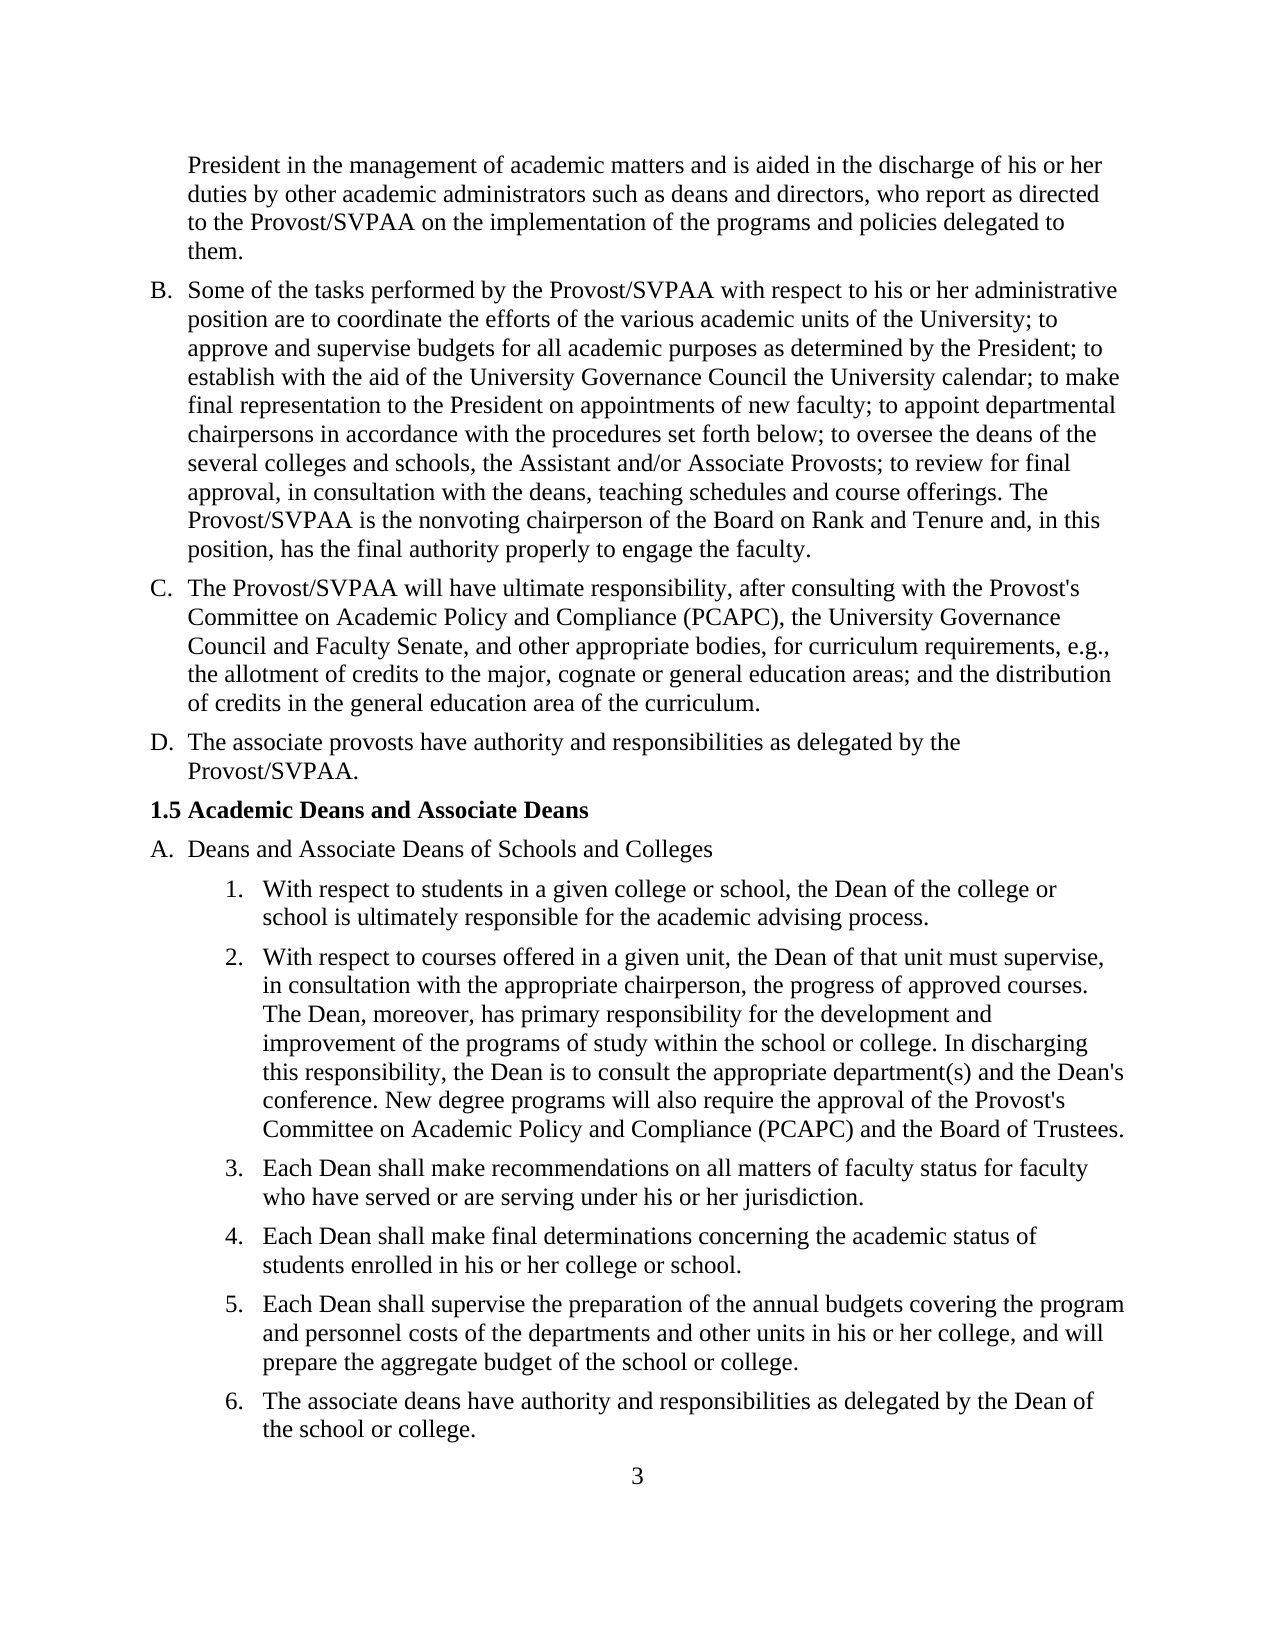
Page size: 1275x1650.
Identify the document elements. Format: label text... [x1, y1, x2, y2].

list With respect to students in a given college or school, the Dean of the college or school is ultimately responsible for the academic advising process. [225, 874, 1125, 931]
list Each Dean shall supervise the preparation of the annual budgets covering the program and personnel costs of the departments and other units in his or her college, and will prepare the aggregate budget of the school or college. [225, 1289, 1125, 1375]
list Some of the tasks performed by the Provost/SVPAA with respect to his or her administrative position are to coordinate the efforts of the various academic units of the University; to approve and supervise budgets for all academic purposes as determined by the President; to establish with the aid of the University Governance Council the University calendar; to make final representation to the President on appointments of new faculty; to appoint departmental chairpersons in accordance with the procedures set forth below; to oversee the deans of the several colleges and schools, the Assistant and/or Associate Provosts; to review for final approval, in consultation with the deans, teaching schedules and course offerings. The Provost/SVPAA is the nonvoting chairperson of the Board on Rank and Tenure and, in this position, has the final authority properly to engage the faculty. [150, 275, 1125, 563]
list Each Dean shall make final determinations concerning the academic status of students enrolled in his or her college or school. [225, 1221, 1125, 1279]
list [150, 150, 1125, 265]
list The associate deans have authority and responsibilities as delegated by the Dean of the school or college. [225, 1386, 1125, 1443]
list Each Dean shall make recommendations on all matters of faculty status for faculty who have served or are serving under his or her jurisdiction. [225, 1153, 1125, 1211]
list With respect to courses offered in a given unit, the Dean of that unit must supervise, in consultation with the appropriate chairperson, the progress of approved courses. The Dean, moreover, has primary responsibility for the development and improvement of the programs of study within the school or college. In discharging this responsibility, the Dean is to consult the appropriate department(s) and the Dean's conference. New degree programs will also require the approval of the Provost's Committee on Academic Policy and Compliance (PCAPC) and the Board of Trustees. [225, 942, 1125, 1143]
subtitle 1.5 Academic Deans and Associate Deans [150, 795, 1125, 824]
list The associate provosts have authority and responsibilities as delegated by the Provost/SVPAA. [150, 727, 1125, 785]
list Deans and Associate Deans of Schools and Colleges [150, 834, 1125, 863]
list The Provost/SVPAA will have ultimate responsibility, after consulting with the Provost's Committee on Academic Policy and Compliance (PCAPC), the University Governance Council and Faculty Senate, and other appropriate bodies, for curriculum requirements, e.g., the allotment of credits to the major, cognate or general education areas; and the distribution of credits in the general education area of the curriculum. [150, 573, 1125, 717]
